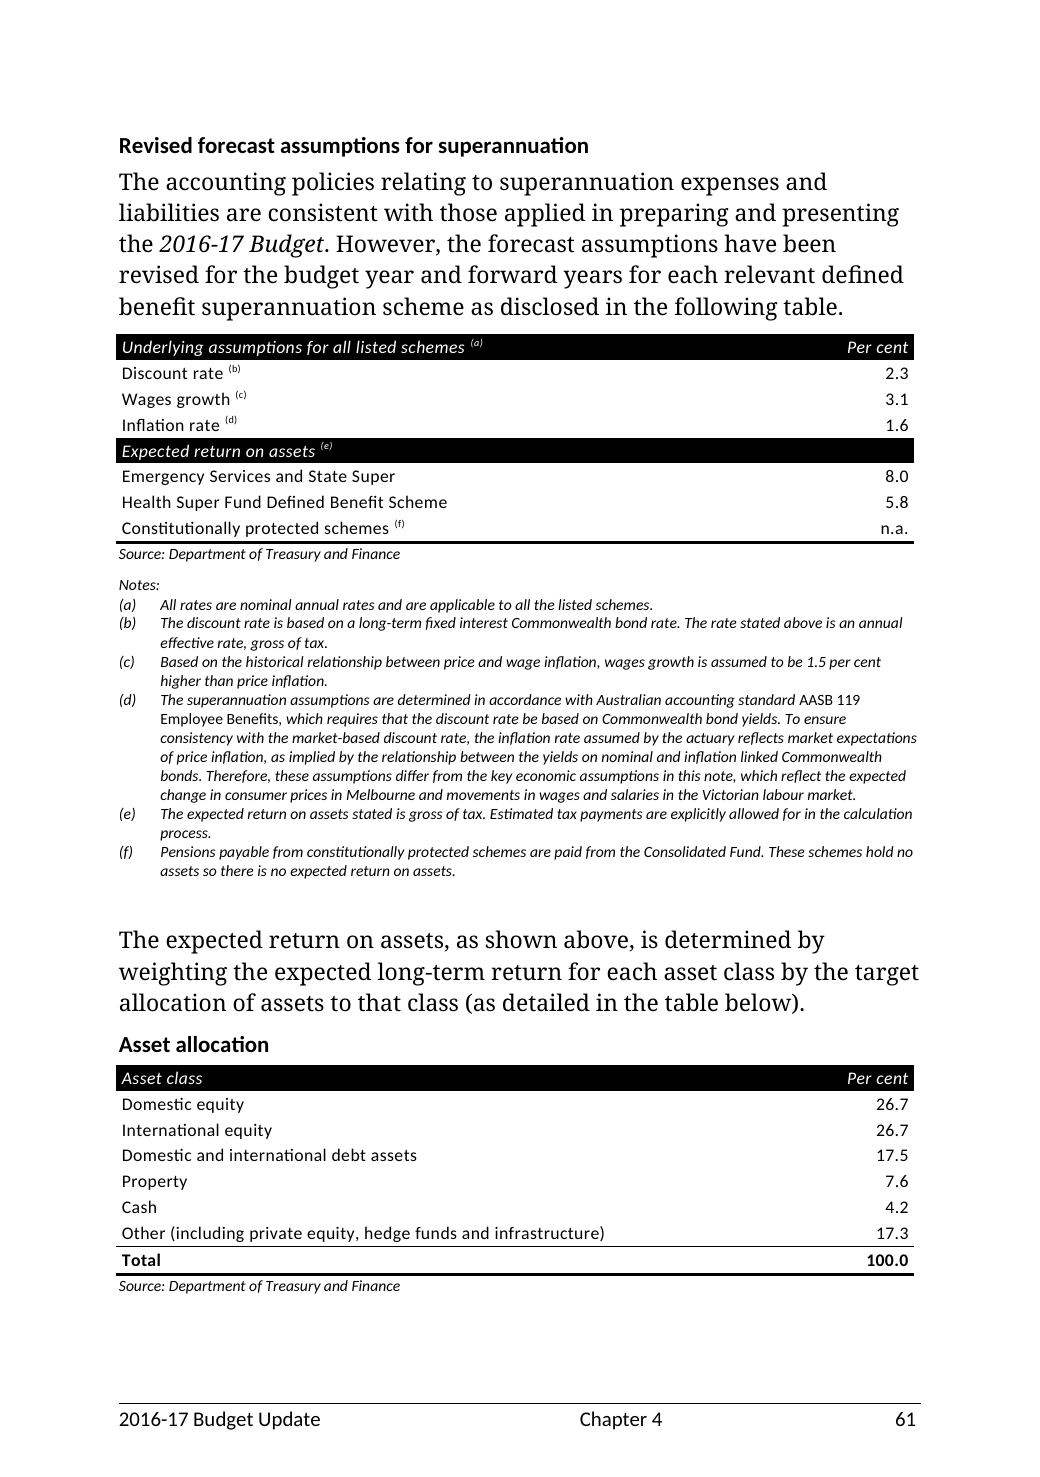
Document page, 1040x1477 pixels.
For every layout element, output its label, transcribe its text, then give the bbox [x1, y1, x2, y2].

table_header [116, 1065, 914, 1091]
text (e) The expected return on assets stated is gross of tax. Estimated tax payments are explicitly allowed for in the calculation process. [119, 804, 921, 842]
text The expected return on assets, as shown above, is determined by weighting the expected long-term return for each asset class by the target allocation of assets to that class (as detailed in the table below). [119, 924, 921, 1018]
text (f) Pensions payable from constitutionally protected schemes are paid from the Consolidated Fund. These schemes hold no assets so there is no expected return on assets. [119, 842, 921, 881]
subtitle Asset allocation [119, 1031, 921, 1059]
text The accounting policies relating to superannuation expenses and liabilities are consistent with those applied in preparing and presenting the 2016-17 Budget. However, the forecast assumptions have been revised for the budget year and forward years for each relevant defined benefit superannuation scheme as disclosed in the following table. [119, 166, 921, 322]
text Source: Department of Treasury and Finance [119, 1276, 921, 1295]
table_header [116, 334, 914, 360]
text (b) The discount rate is based on a long-term fixed interest Commonwealth bond rate. The rate stated above is an annual effective rate, gross of tax. [119, 614, 921, 652]
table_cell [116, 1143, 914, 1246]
text Source: Department of Treasury and Finance [119, 544, 921, 563]
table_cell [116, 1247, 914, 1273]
subtitle Revised forecast assumptions for superannuation [119, 131, 921, 159]
text (d) The superannuation assumptions are determined in accordance with Australian accounting standard AASB 119 Employee Benefits, which requires that the discount rate be based on Commonwealth bond yields. To ensure consistency with the market-based discount rate, the inflation rate assumed by the actuary reflects market expectations of price inflation, as implied by the relationship between the yields on nominal and inflation linked Commonwealth bonds. Therefore, these assumptions differ from the key economic assumptions in this note, which reflect the expected change in consumer prices in Melbourne and movements in wages and salaries in the Victorian labour market. [119, 690, 921, 804]
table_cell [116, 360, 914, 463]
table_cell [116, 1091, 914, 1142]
text (a) All rates are nominal annual rates and are applicable to all the listed schemes. [119, 595, 921, 614]
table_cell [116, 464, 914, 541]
text Notes: [119, 576, 921, 595]
text (c) Based on the historical relationship between price and wage inflation, wages growth is assumed to be 1.5 per cent higher than price inflation. [119, 652, 921, 690]
